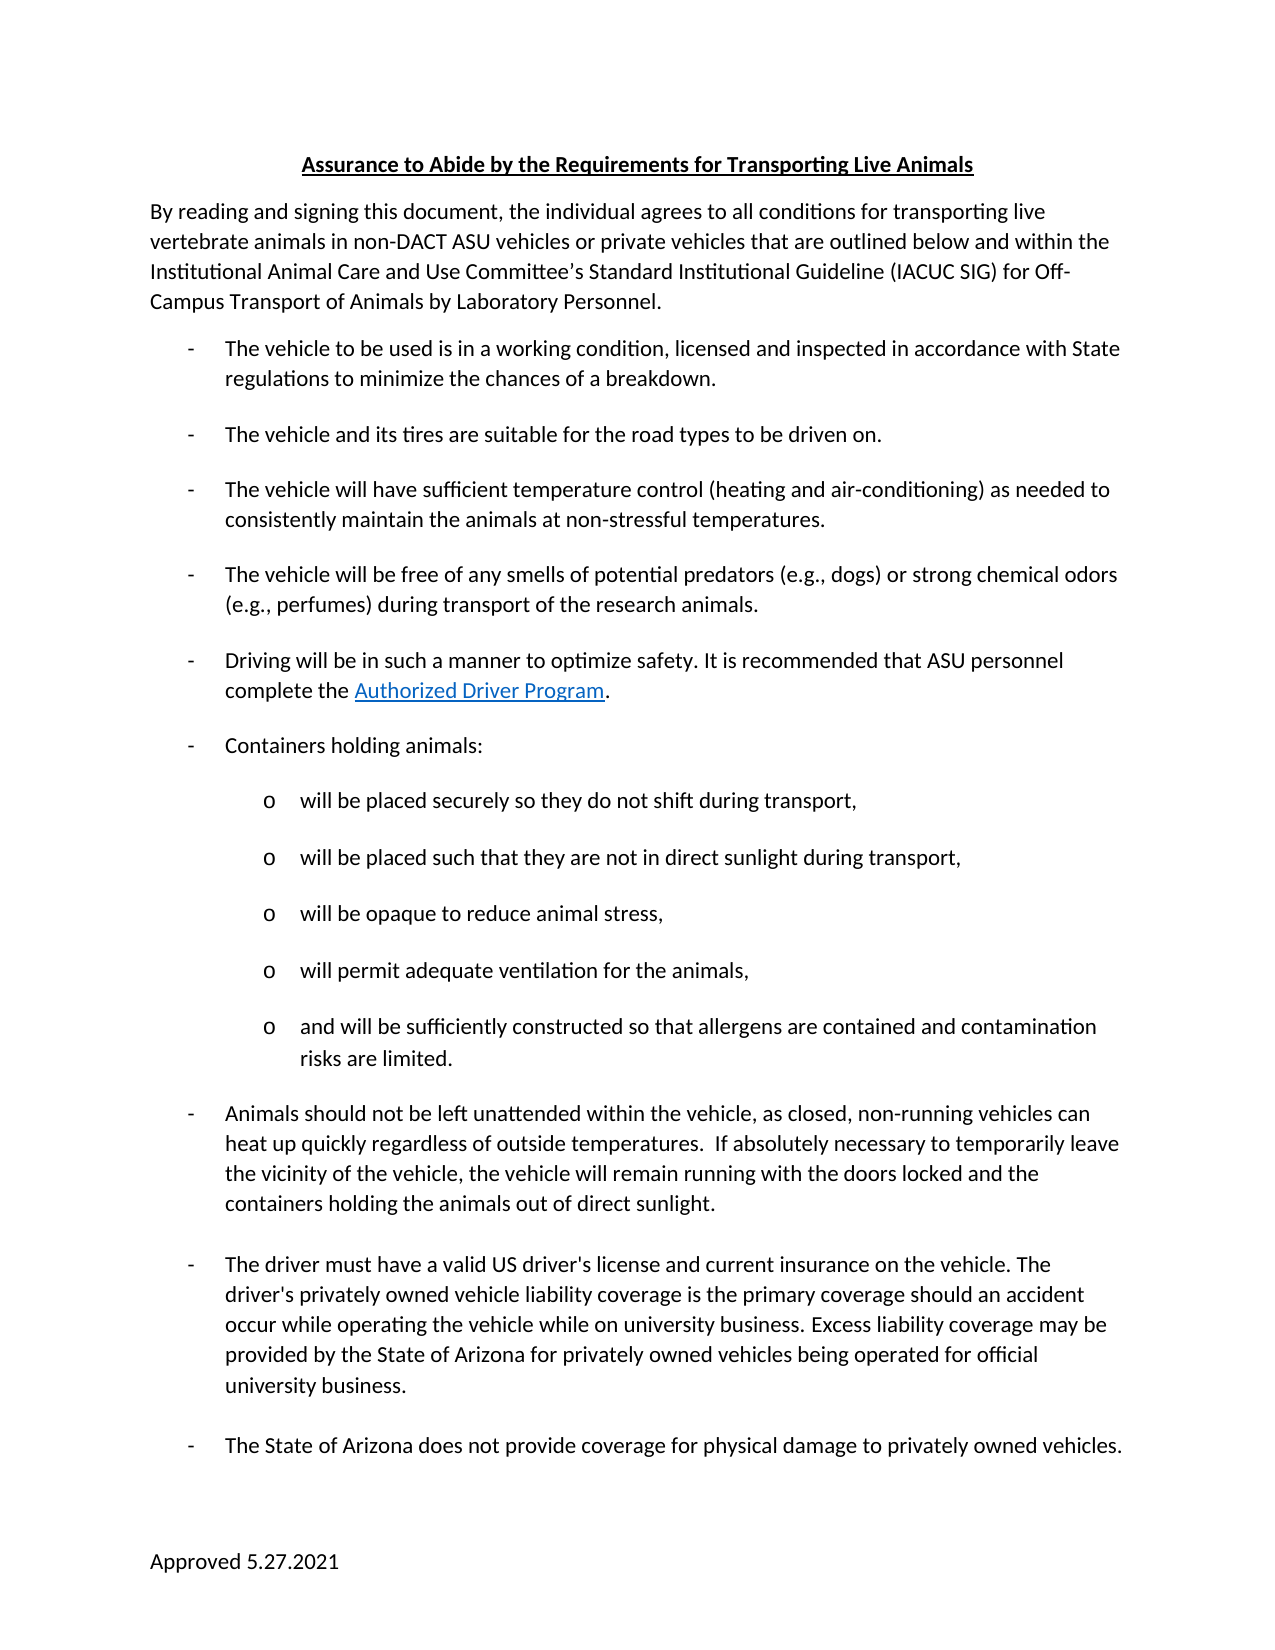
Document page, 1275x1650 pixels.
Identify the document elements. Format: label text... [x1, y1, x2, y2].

list The vehicle to be used is in a working condition, licensed and inspected in accordance with State regulations to minimize the chances of a breakdown. [187, 334, 1125, 393]
text By reading and signing this document, the individual agrees to all conditions for transporting live vertebrate animals in non-DACT ASU vehicles or private vehicles that are outlined below and within the Institutional Animal Care and Use Committee’s Standard Institutional Guideline (IACUC SIG) for Off-Campus Transport of Animals by Laboratory Personnel. [150, 197, 1125, 316]
list Animals should not be left unattended within the vehicle, as closed, non-running vehicles can heat up quickly regardless of outside temperatures. If absolutely necessary to temporarily leave the vicinity of the vehicle, the vehicle will remain running with the doors locked and the containers holding the animals out of direct sunlight. [187, 1099, 1125, 1217]
list Driving will be in such a manner to optimize safety. It is recommended that ASU personnel complete the Authorized Driver Program. [187, 646, 1125, 704]
list will permit adequate ventilation for the animals, [262, 956, 1125, 985]
list The vehicle and its tires are suitable for the road types to be driven on. [187, 420, 1125, 448]
list Containers holding animals: [187, 731, 1125, 759]
list will be opaque to reduce animal stress, [262, 899, 1125, 928]
list The vehicle will be free of any smells of potential predators (e.g., dogs) or strong chemical odors (e.g., perfumes) during transport of the research animals. [187, 560, 1125, 619]
list The vehicle will have sufficient temperature control (heating and air-conditioning) as needed to consistently maintain the animals at non-stressful temperatures. [187, 475, 1125, 533]
list will be placed such that they are not in direct sunlight during transport, [262, 843, 1125, 872]
list will be placed securely so they do not shift during transport, [262, 786, 1125, 816]
list and will be sufficiently constructed so that allergens are contained and contamination risks are limited. [262, 1012, 1125, 1072]
text Assurance to Abide by the Requirements for Transporting Live Animals [150, 150, 1125, 178]
list The State of Arizona does not provide coverage for physical damage to privately owned vehicles. [187, 1431, 1125, 1459]
list The driver must have a valid US driver's license and current insurance on the vehicle. The driver's privately owned vehicle liability coverage is the primary coverage should an accident occur while operating the vehicle while on university business. Excess liability coverage may be provided by the State of Arizona for privately owned vehicles being operated for official university business. [187, 1250, 1125, 1399]
